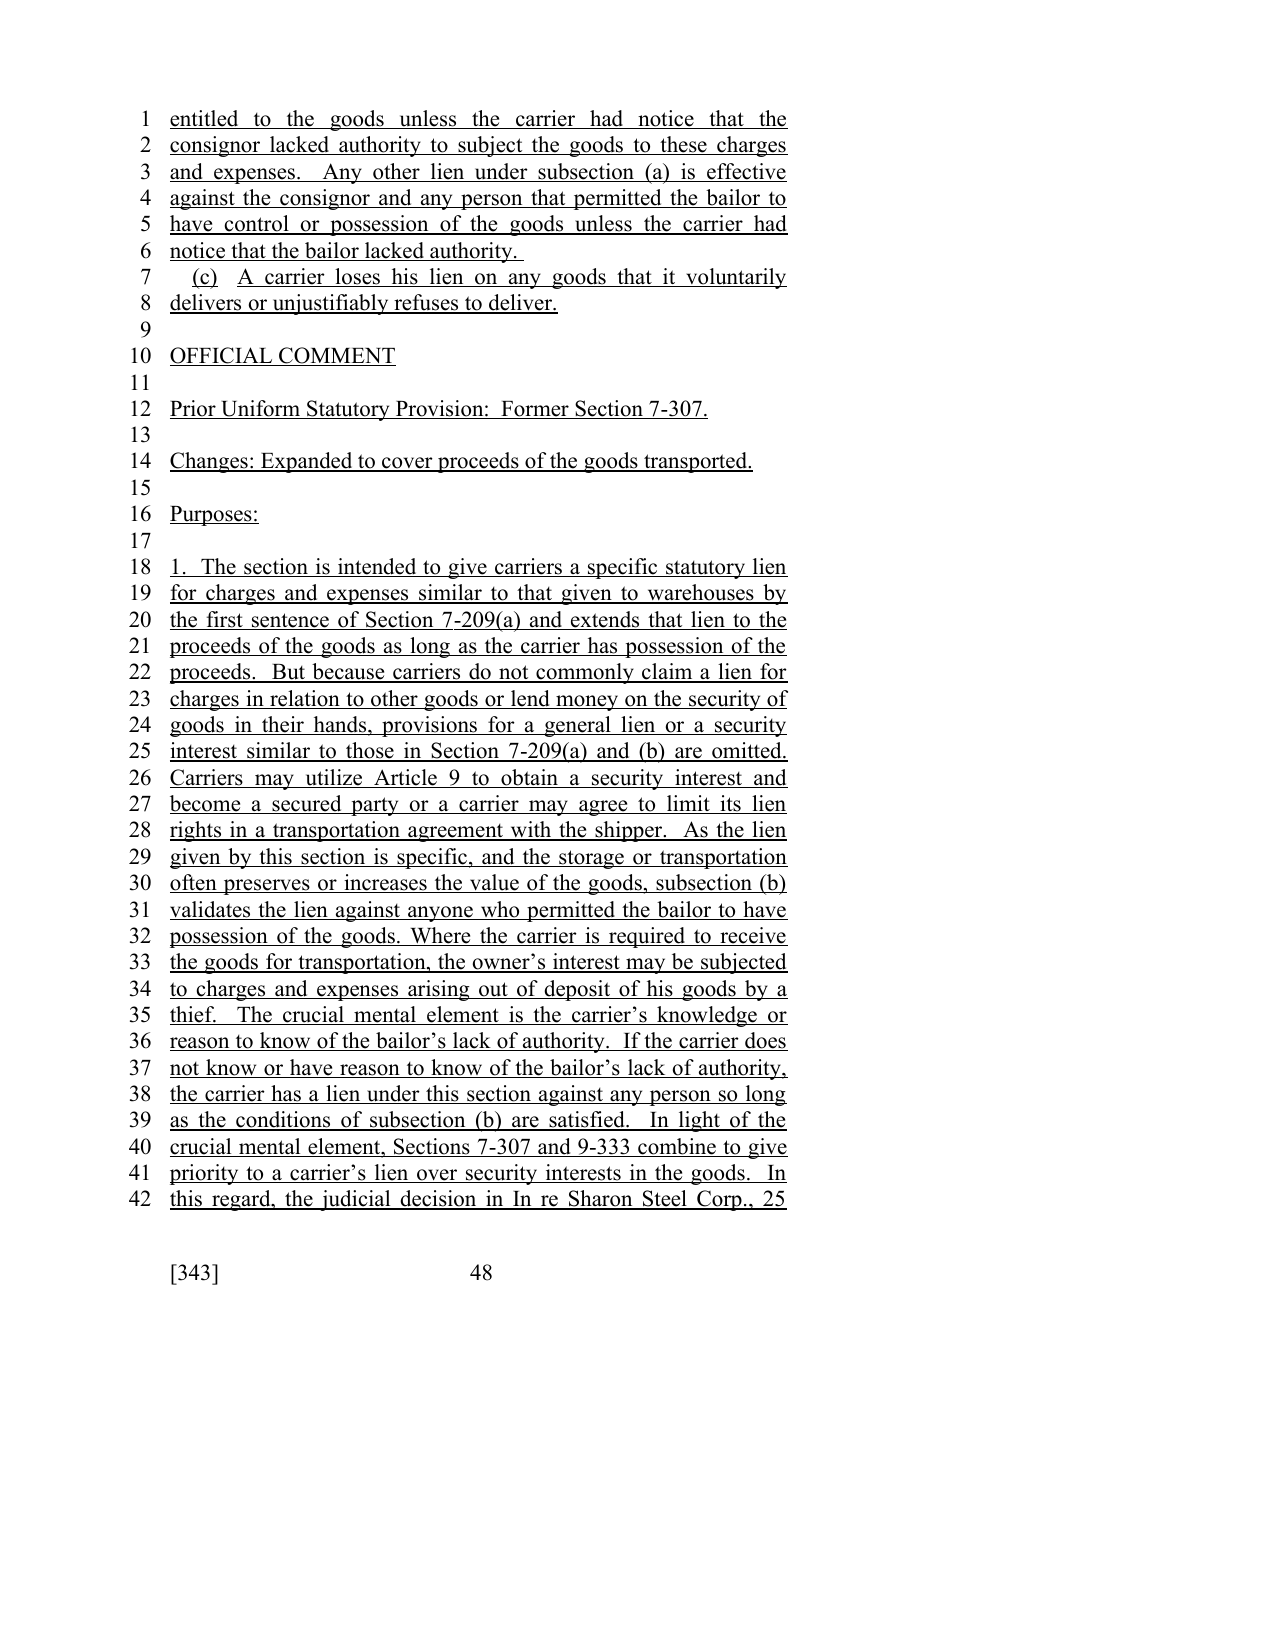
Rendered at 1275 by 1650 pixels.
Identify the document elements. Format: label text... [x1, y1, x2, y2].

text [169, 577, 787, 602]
text Changes: Expanded to cover proceeds of the goods transported. [169, 448, 787, 474]
text Purposes: [169, 500, 787, 527]
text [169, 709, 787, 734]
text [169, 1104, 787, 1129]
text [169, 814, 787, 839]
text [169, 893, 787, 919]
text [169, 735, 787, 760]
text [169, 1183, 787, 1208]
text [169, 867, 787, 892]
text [169, 129, 787, 154]
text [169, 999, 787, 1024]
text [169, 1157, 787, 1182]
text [169, 105, 787, 128]
text OFFICIAL COMMENT [169, 342, 787, 368]
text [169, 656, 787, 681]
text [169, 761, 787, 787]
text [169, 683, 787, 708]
text (c) A carrier loses his lien on any goods that it voluntarily delivers or unjustifiably refuses to deliver. [169, 263, 787, 316]
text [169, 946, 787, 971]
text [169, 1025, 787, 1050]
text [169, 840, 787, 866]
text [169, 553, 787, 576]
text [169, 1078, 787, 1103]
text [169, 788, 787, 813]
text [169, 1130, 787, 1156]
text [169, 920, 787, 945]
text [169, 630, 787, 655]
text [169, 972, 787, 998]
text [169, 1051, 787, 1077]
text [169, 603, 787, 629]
text Prior Uniform Statutory Provision: Former Section 7-307. [169, 395, 787, 421]
